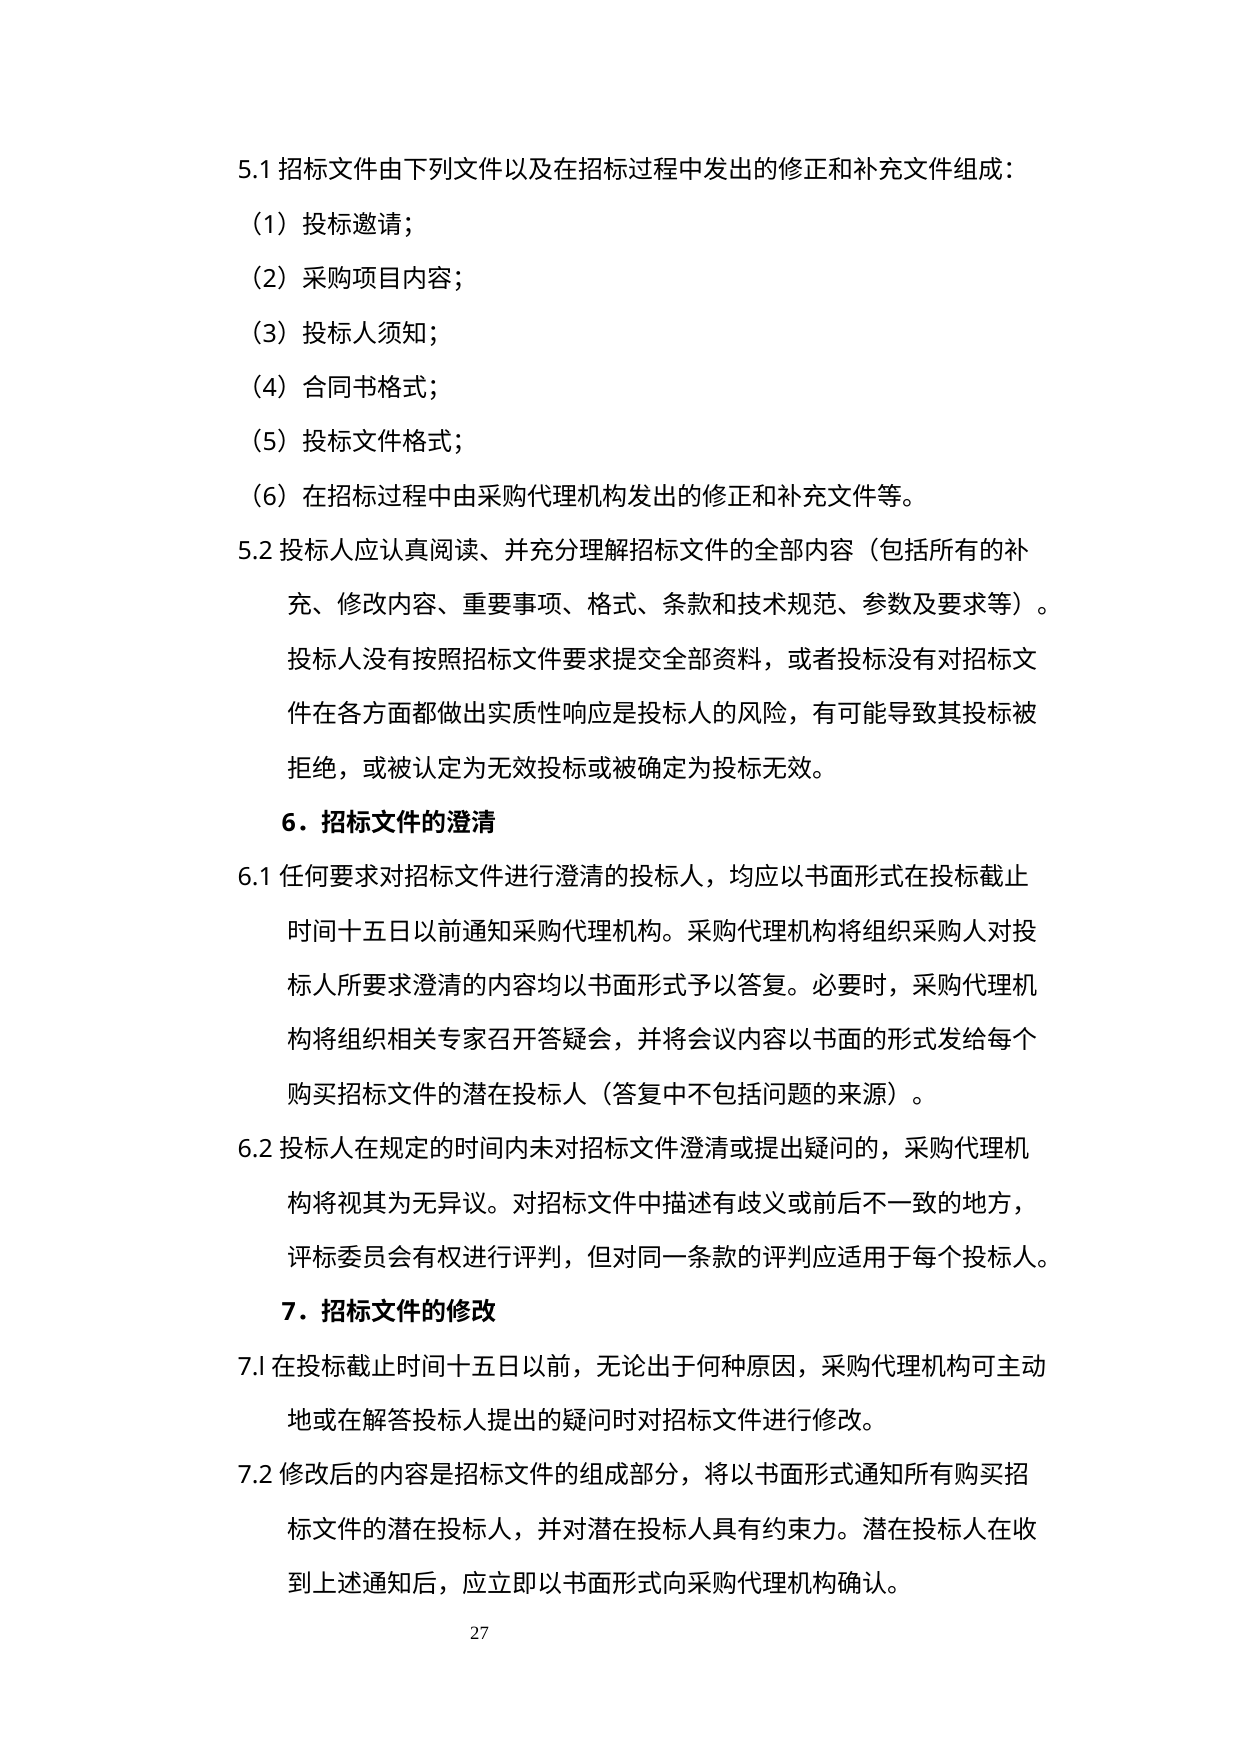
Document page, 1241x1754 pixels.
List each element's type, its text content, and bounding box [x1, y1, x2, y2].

text 6.1 任何要求对招标文件进行澄清的投标人，均应以书面形式在投标截止时间十五日以前通知采购代理机构。采购代理机构将组织采购人对投标人所要求澄清的内容均以书面形式予以答复。必要时，采购代理机构将组织相关专家召开答疑会，并将会议内容以书面的形式发给每个购买招标文件的潜在投标人（答复中不包括问题的来源）。 [237, 857, 1053, 1111]
text 6.2 投标人在规定的时间内未对招标文件澄清或提出疑问的，采购代理机构将视其为无异议。对招标文件中描述有歧义或前后不一致的地方，评标委员会有权进行评判，但对同一条款的评判应适用于每个投标人。 [237, 1129, 1053, 1274]
text 7.l 在投标截止时间十五日以前，无论出于何种原因，采购代理机构可主动地或在解答投标人提出的疑问时对招标文件进行修改。 [237, 1346, 1053, 1437]
text （4）合同书格式； [237, 367, 1053, 404]
text （6）在招标过程中由采购代理机构发出的修正和补充文件等。 [237, 476, 1053, 512]
text （3）投标人须知； [237, 313, 1053, 349]
text 7.2 修改后的内容是招标文件的组成部分，将以书面形式通知所有购买招标文件的潜在投标人，并对潜在投标人具有约束力。潜在投标人在收到上述通知后，应立即以书面形式向采购代理机构确认。 [237, 1455, 1053, 1600]
text 7．招标文件的修改 [231, 1292, 1053, 1328]
text 6．招标文件的澄清 [231, 802, 1053, 839]
text 5.2 投标人应认真阅读、并充分理解招标文件的全部内容（包括所有的补充、修改内容、重要事项、格式、条款和技术规范、参数及要求等）。投标人没有按照招标文件要求提交全部资料，或者投标没有对招标文件在各方面都做出实质性响应是投标人的风险，有可能导致其投标被拒绝，或被认定为无效投标或被确定为投标无效。 [237, 531, 1053, 784]
text （1）投标邀请； [237, 204, 1053, 241]
text （5）投标文件格式； [237, 422, 1053, 458]
text （2）采购项目内容； [237, 259, 1053, 295]
text 5.1招标文件由下列文件以及在招标过程中发出的修正和补充文件组成： [237, 150, 1053, 186]
